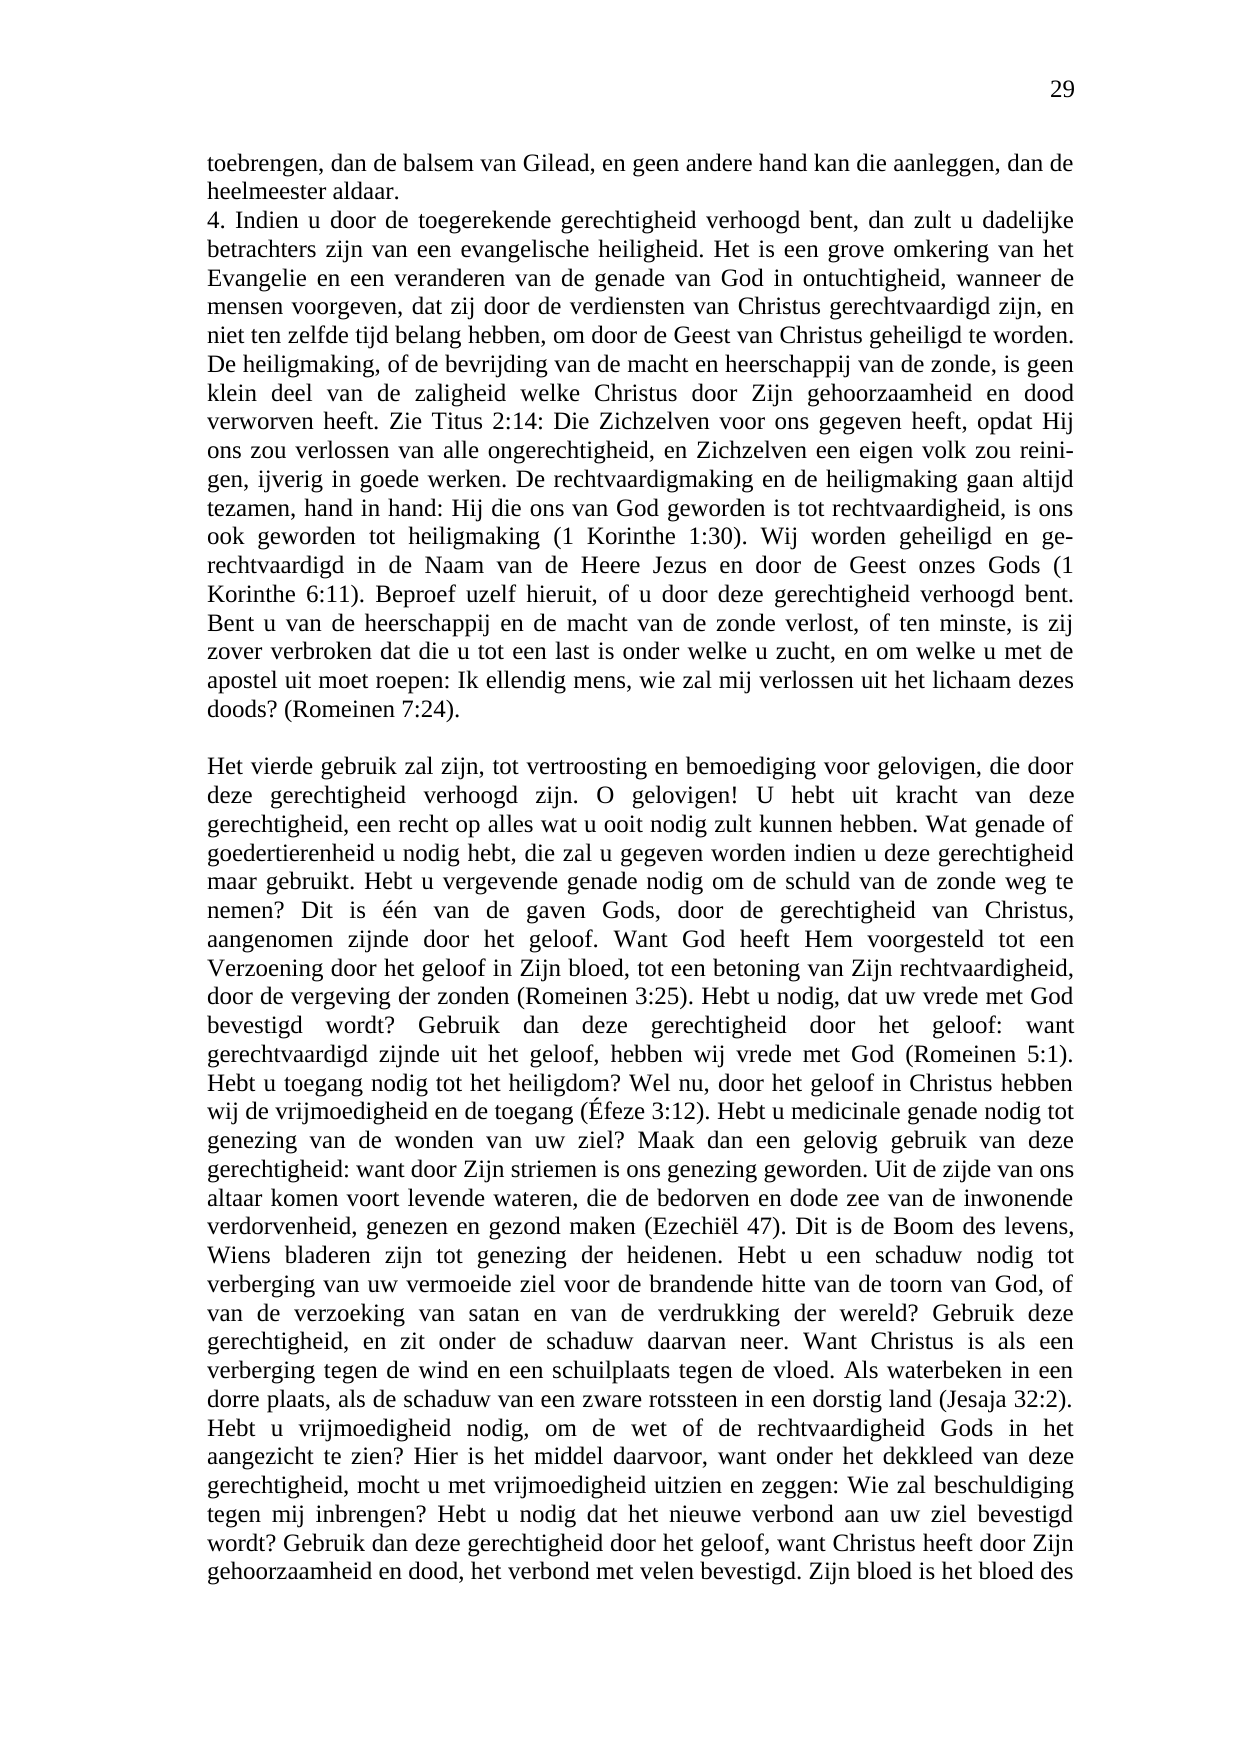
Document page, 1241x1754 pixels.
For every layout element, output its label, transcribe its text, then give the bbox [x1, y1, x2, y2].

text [207, 148, 1075, 205]
text 4. Indien u door de toegerekende gerechtigheid verhoogd bent, dan zult u dadelijke betrachters zijn van een evangelische heiligheid. Het is een grove omkering van het Evangelie en een veranderen van de genade van God in ontuchtigheid, wanneer de mensen voorgeven, dat zij door de verdiensten van Christus gerechtvaardigd zijn, en niet ten zelfde tijd belang hebben, om door de Geest van Christus geheiligd te worden. De heiligmaking, of de bevrijding van de macht en heerschappij van de zonde, is geen klein deel van de zaligheid welke Christus door Zijn gehoorzaamheid en dood verworven heeft. Zie Titus 2:14: Die Zichzelven voor ons gegeven heeft, opdat Hij ons zou verlossen van alle ongerechtigheid, en Zichzelven een eigen volk zou reini-gen, ijverig in goede werken. De rechtvaardigmaking en de heiligmaking gaan altijd tezamen, hand in hand: Hij die ons van God geworden is tot rechtvaardigheid, is ons ook geworden tot heiligmaking (1 Korinthe 1:30). Wij worden geheiligd en ge-rechtvaardigd in de Naam van de Heere Jezus en door de Geest onzes Gods (1 Korinthe 6:11). Beproef uzelf hieruit, of u door deze gerechtigheid verhoogd bent. Bent u van de heerschappij en de macht van de zonde verlost, of ten minste, is zij zover verbroken dat die u tot een last is onder welke u zucht, en om welke u met de apostel uit moet roepen: Ik ellendig mens, wie zal mij verlossen uit het lichaam dezes doods? (Romeinen 7:24). [207, 205, 1075, 723]
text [207, 751, 1075, 1585]
